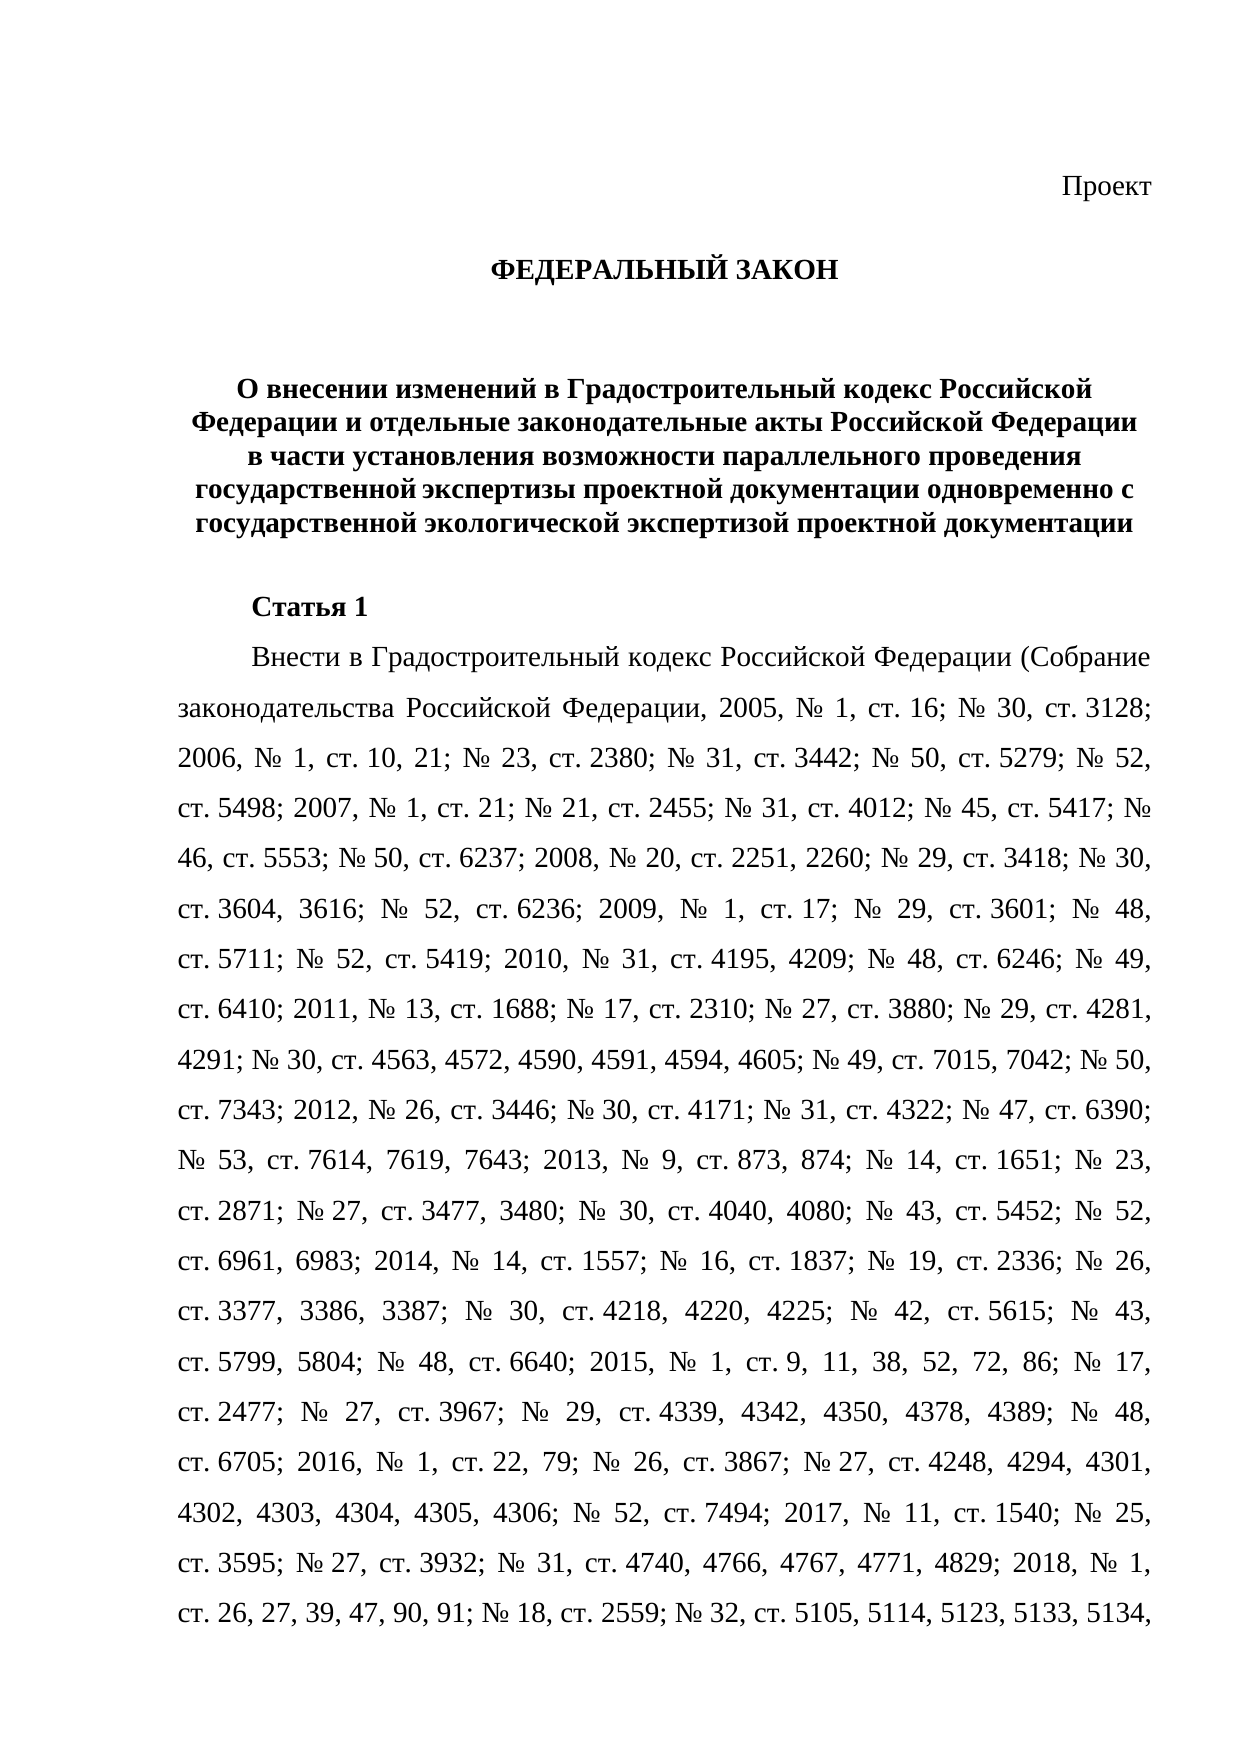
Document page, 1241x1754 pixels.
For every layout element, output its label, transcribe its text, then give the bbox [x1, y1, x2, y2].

text Статья 1 [177, 589, 1152, 623]
text Проект [827, 168, 1152, 202]
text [177, 639, 1152, 1629]
text ФЕДЕРАЛЬНЫЙ ЗАКОН [177, 252, 1152, 286]
text О внесении изменений в Градостроительный кодекс Российской Федерации и отдельные законодательные акты Российской Федерации в части установления возможности параллельного проведения государственной экспертизы проектной документации одновременно с государственной экологической экспертизой проектной документации [177, 371, 1152, 539]
